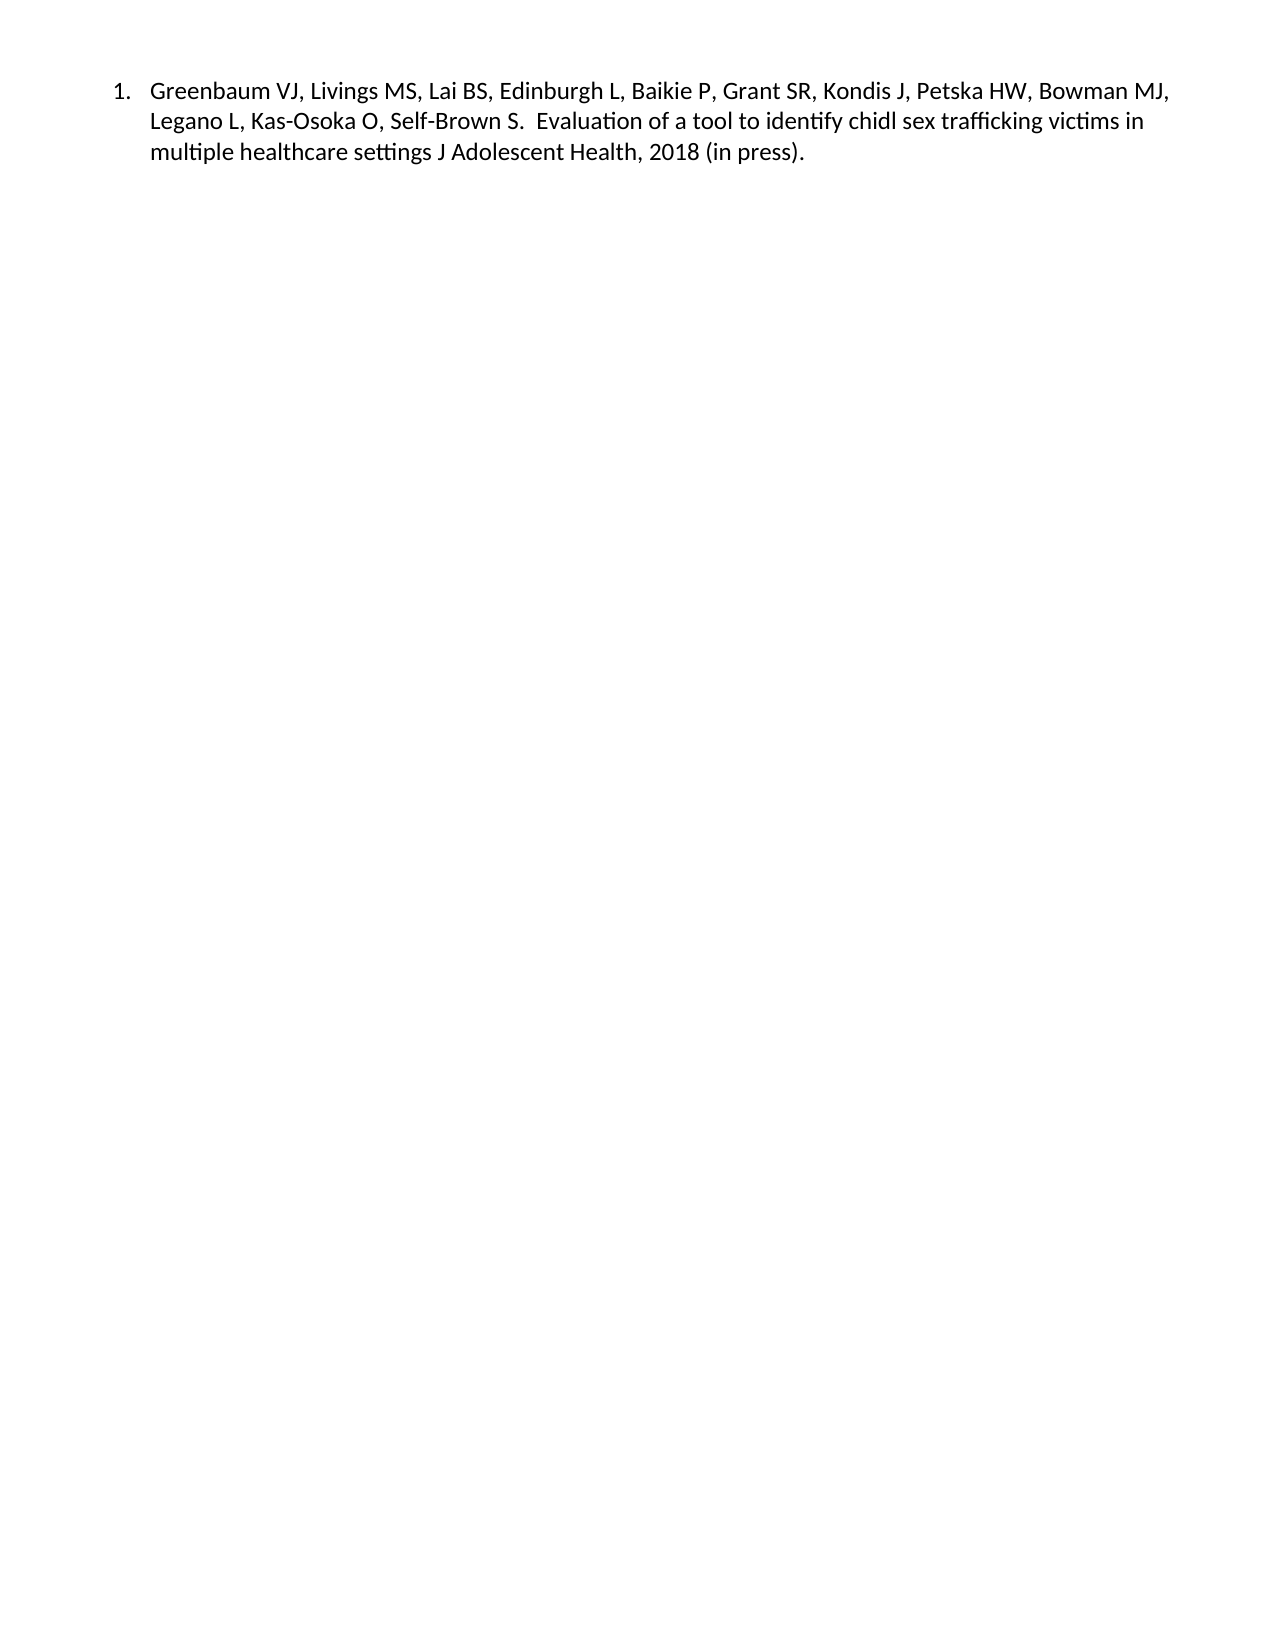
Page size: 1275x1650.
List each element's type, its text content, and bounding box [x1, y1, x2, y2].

list Greenbaum VJ, Livings MS, Lai BS, Edinburgh L, Baikie P, Grant SR, Kondis J, Petska HW, Bowman MJ, Legano L, Kas-Osoka O, Self-Brown S. Evaluation of a tool to identify chidl sex trafficking victims in multiple healthcare settings J Adolescent Health, 2018 (in press). [112, 75, 1200, 167]
